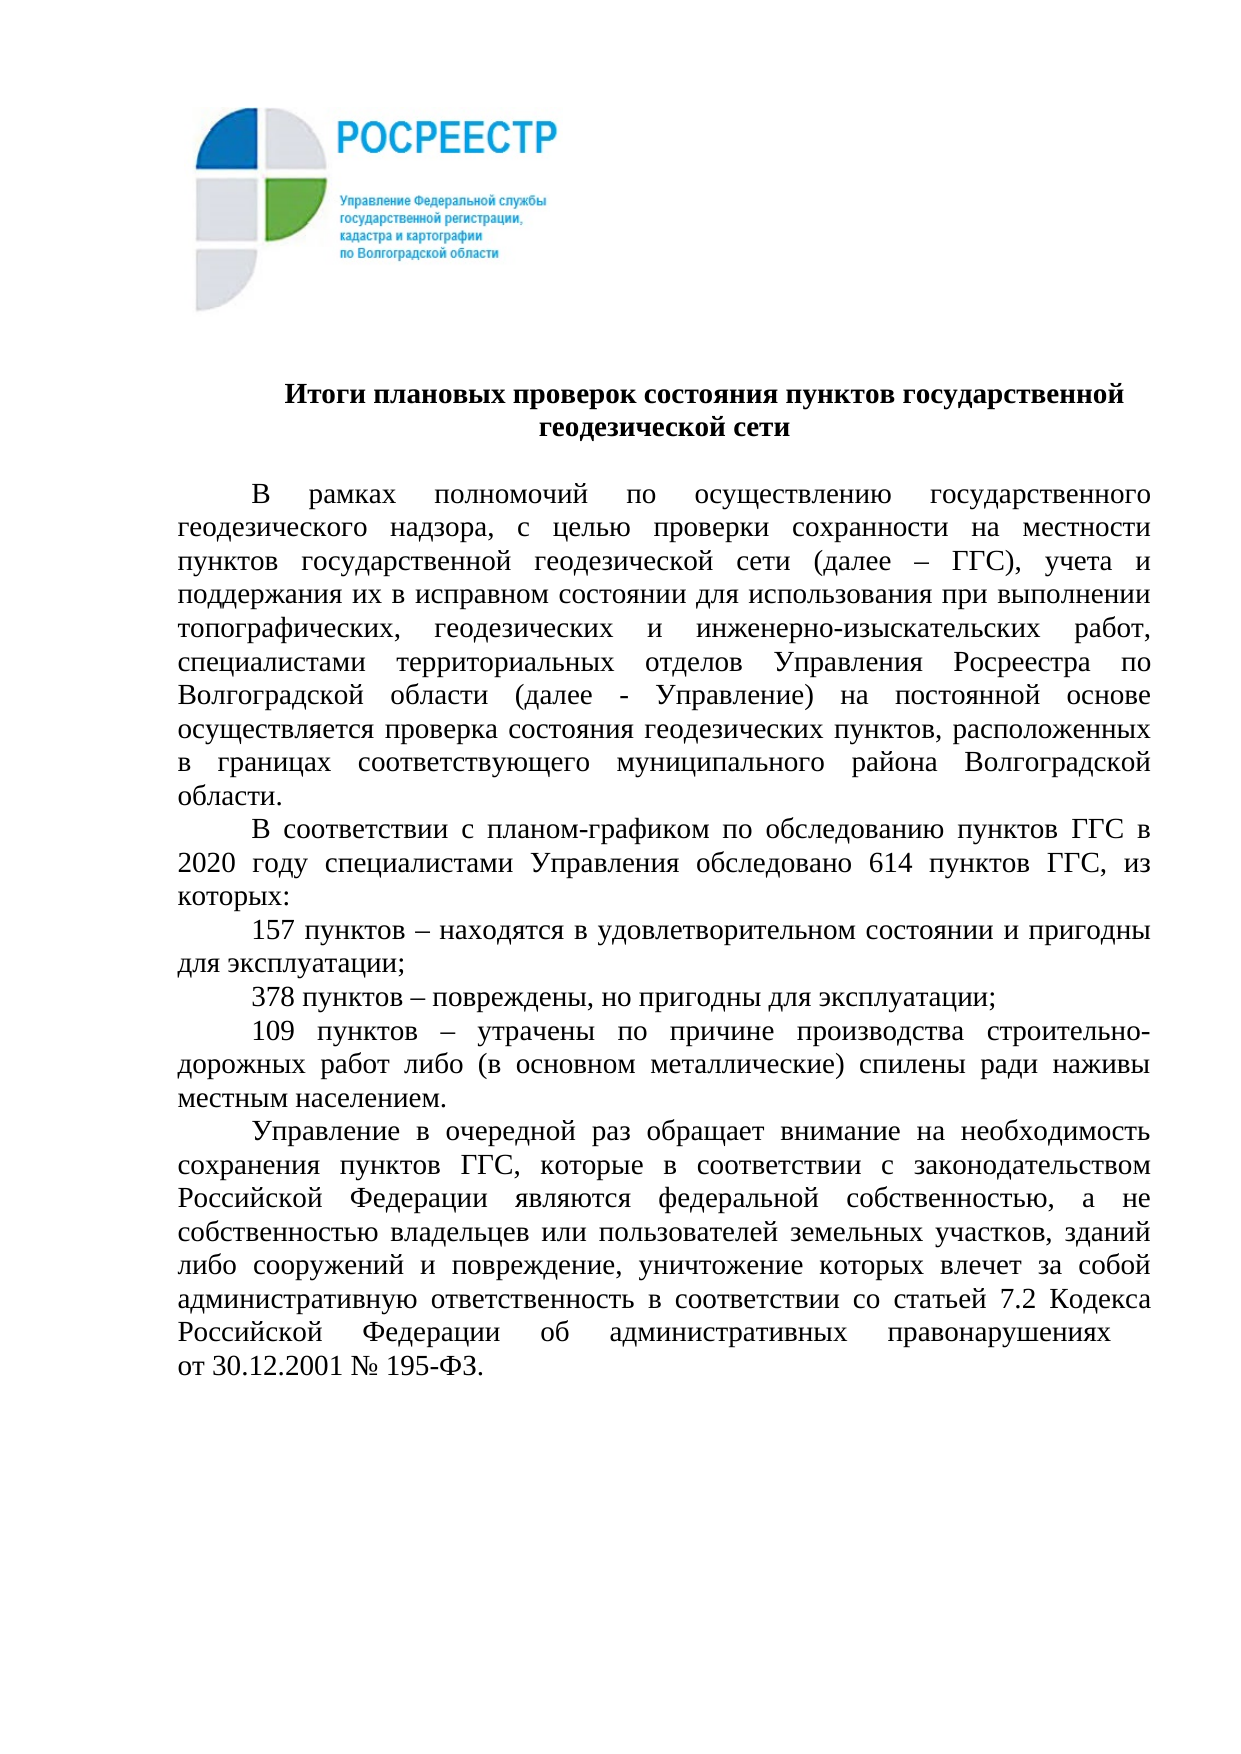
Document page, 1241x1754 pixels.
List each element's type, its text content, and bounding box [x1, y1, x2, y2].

text Управление в очередной раз обращает внимание на необходимость сохранения пунктов ГГС, которые в соответствии с законодательством Российской Федерации являются федеральной собственностью, а не собственностью владельцев или пользователей земельных участков, зданий либо сооружений и повреждение, уничтожение которых влечет за собой административную ответственность в соответствии со статьей 7.2 Кодекса Российской Федерации об административных правонарушениях от 30.12.2001 № 195-ФЗ. [177, 1114, 1152, 1382]
text Итоги плановых проверок состояния пунктов государственной геодезической сети [177, 376, 1152, 443]
text В рамках полномочий по осуществлению государственного геодезического надзора, с целью проверки сохранности на местности пунктов государственной геодезической сети (далее – ГГС), учета и поддержания их в исправном состоянии для использования при выполнении топографических, геодезических и инженерно-изыскательских работ, специалистами территориальных отделов Управления Росреестра по Волгоградской области (далее - Управление) на постоянной основе осуществляется проверка состояния геодезических пунктов, расположенных в границах соответствующего муниципального района Волгоградской области. [177, 477, 1152, 812]
text 109 пунктов – утрачены по причине производства строительно- дорожных работ либо (в основном металлические) спилены ради наживы местным населением. [177, 1013, 1152, 1114]
text 157 пунктов – находятся в удовлетворительном состоянии и пригодны для эксплуатации; [177, 913, 1152, 980]
text В соответствии с планом-графиком по обследованию пунктов ГГС в 2020 году специалистами Управления обследовано 614 пунктов ГГС, из которых: [177, 812, 1152, 913]
text 378 пунктов – повреждены, но пригодны для эксплуатации; [177, 980, 1152, 1013]
